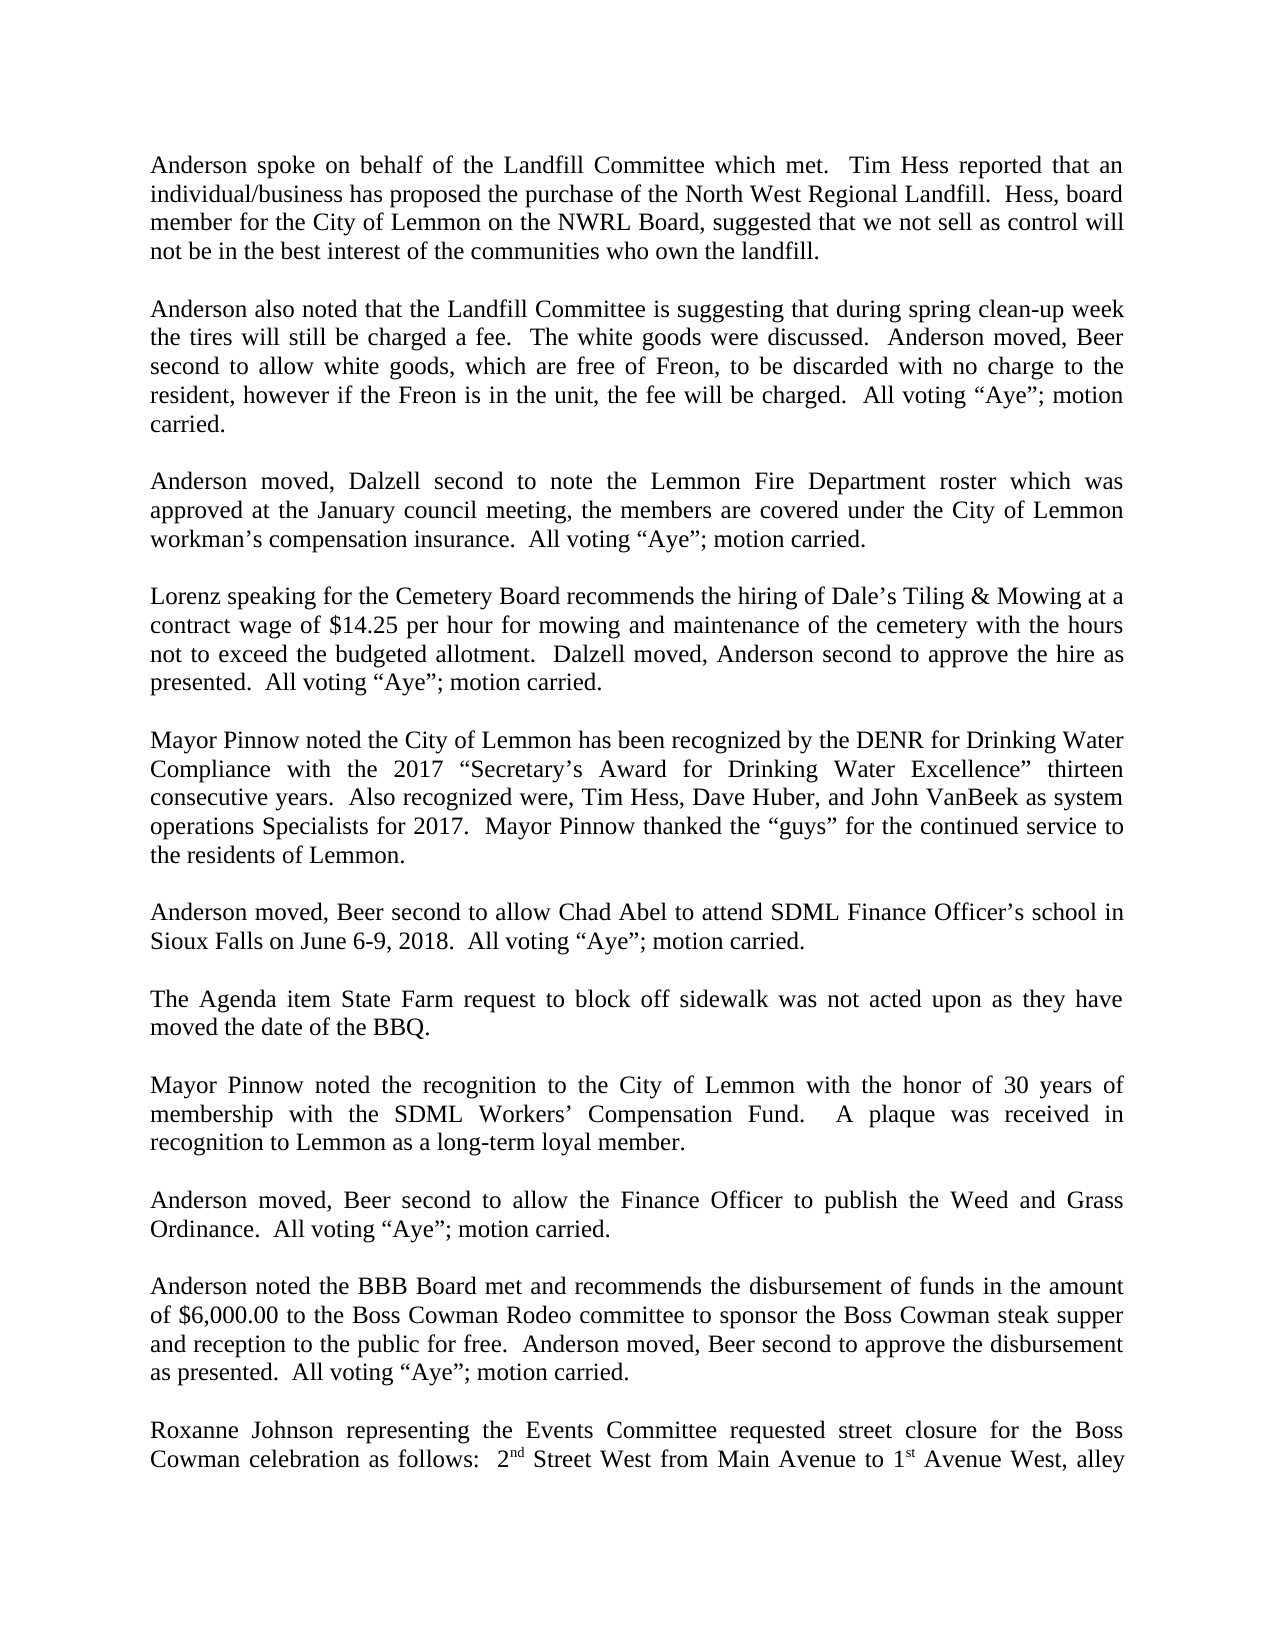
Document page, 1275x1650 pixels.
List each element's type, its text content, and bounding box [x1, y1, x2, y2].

text Anderson moved, Beer second to allow the Finance Officer to publish the Weed and Grass Ordinance. All voting “Aye”; motion carried. [150, 1185, 1125, 1242]
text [150, 1415, 1125, 1472]
text Anderson spoke on behalf of the Landfill Committee which met. Tim Hess reported that an individual/business has proposed the purchase of the North West Regional Landfill. Hess, board member for the City of Lemmon on the NWRL Board, suggested that we not sell as control will not be in the best interest of the communities who own the landfill. [150, 150, 1125, 265]
text The Agenda item State Farm request to block off sidewalk was not acted upon as they have moved the date of the BBQ. [150, 984, 1125, 1041]
text Mayor Pinnow noted the recognition to the City of Lemmon with the honor of 30 years of membership with the SDML Workers’ Compensation Fund. A plaque was received in recognition to Lemmon as a long-term loyal member. [150, 1070, 1125, 1156]
text Anderson moved, Beer second to allow Chad Abel to attend SDML Finance Officer’s school in Sioux Falls on June 6-9, 2018. All voting “Aye”; motion carried. [150, 897, 1125, 955]
text Lorenz speaking for the Cemetery Board recommends the hiring of Dale’s Tiling & Mowing at a contract wage of $14.25 per hour for mowing and maintenance of the cemetery with the hours not to exceed the budgeted allotment. Dalzell moved, Anderson second to approve the hire as presented. All voting “Aye”; motion carried. [150, 581, 1125, 696]
text Anderson also noted that the Landfill Committee is suggesting that during spring clean-up week the tires will still be charged a fee. The white goods were discussed. Anderson moved, Beer second to allow white goods, which are free of Freon, to be discarded with no charge to the resident, however if the Freon is in the unit, the fee will be charged. All voting “Aye”; motion carried. [150, 294, 1125, 437]
text Anderson moved, Dalzell second to note the Lemmon Fire Department roster which was approved at the January council meeting, the members are covered under the City of Lemmon workman’s compensation insurance. All voting “Aye”; motion carried. [150, 466, 1125, 552]
text Mayor Pinnow noted the City of Lemmon has been recognized by the DENR for Drinking Water Compliance with the 2017 “Secretary’s Award for Drinking Water Excellence” thirteen consecutive years. Also recognized were, Tim Hess, Dave Huber, and John VanBeek as system operations Specialists for 2017. Mayor Pinnow thanked the “guys” for the continued service to the residents of Lemmon. [150, 725, 1125, 869]
text Anderson noted the BBB Board met and recommends the disbursement of funds in the amount of $6,000.00 to the Boss Cowman Rodeo committee to sponsor the Boss Cowman steak supper and reception to the public for free. Anderson moved, Beer second to approve the disbursement as presented. All voting “Aye”; motion carried. [150, 1271, 1125, 1386]
